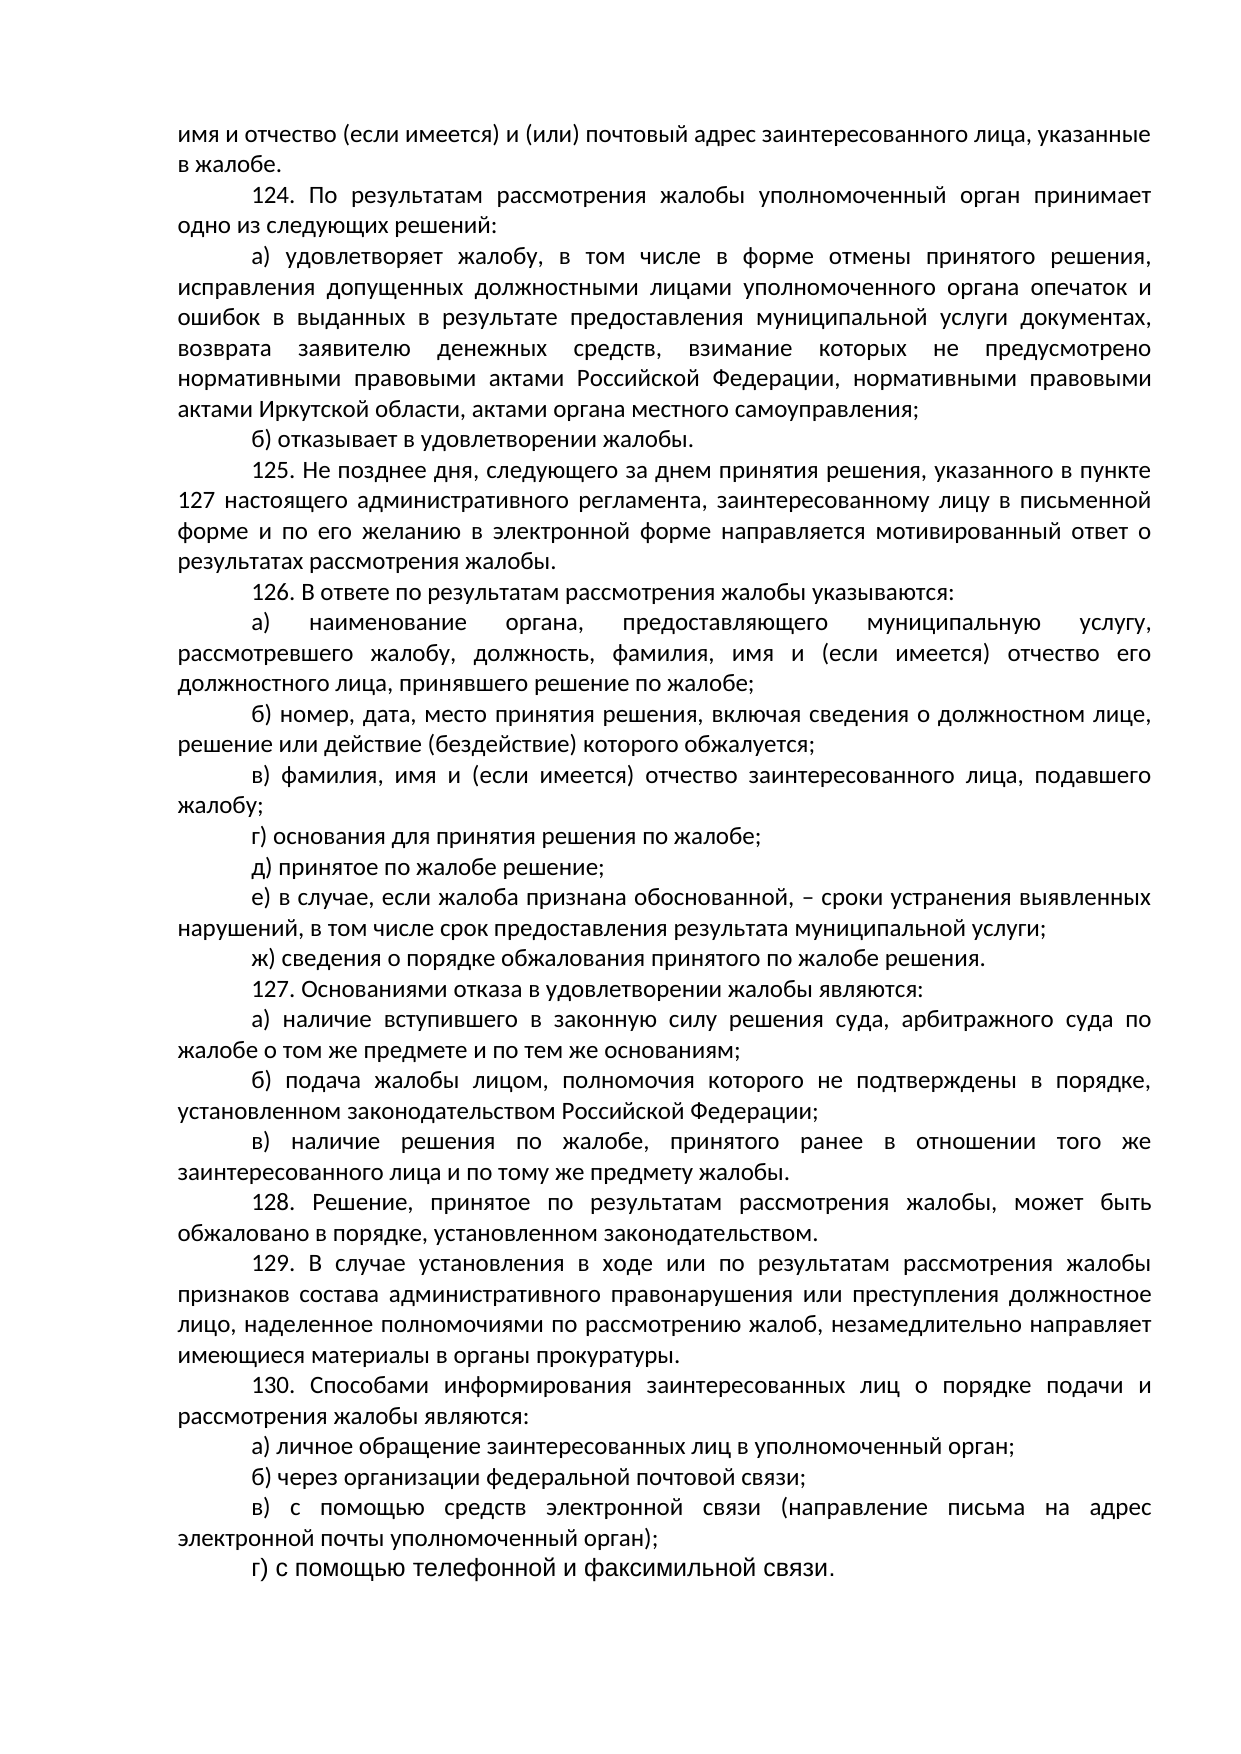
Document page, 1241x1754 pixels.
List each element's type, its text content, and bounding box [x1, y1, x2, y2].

text е) в случае, если жалоба признана обоснованной, – сроки устранения выявленных нарушений, в том числе срок предоставления результата муниципальной услуги; [177, 881, 1152, 942]
text 127. Основаниями отказа в удовлетворении жалобы являются: [177, 973, 1152, 1003]
text а) наличие вступившего в законную силу решения суда, арбитражного суда по жалобе о том же предмете и по тем же основаниям; [177, 1003, 1152, 1064]
text в) наличие решения по жалобе, принятого ранее в отношении того же заинтересованного лица и по тому же предмету жалобы. [177, 1125, 1152, 1186]
text а) удовлетворяет жалобу, в том числе в форме отмены принятого решения, исправления допущенных должностными лицами уполномоченного органа опечаток и ошибок в выданных в результате предоставления муниципальной услуги документах, возврата заявителю денежных средств, взимание которых не предусмотрено нормативными правовыми актами Российской Федерации, нормативными правовыми актами Иркутской области, актами органа местного самоуправления; [177, 240, 1152, 423]
text в) с помощью средств электронной связи (направление письма на адрес электронной почты уполномоченный орган); [177, 1492, 1152, 1553]
text в) фамилия, имя и (если имеется) отчество заинтересованного лица, подавшего жалобу; [177, 759, 1152, 820]
text г) с помощью телефонной и факсимильной связи. [177, 1553, 1152, 1581]
text г) основания для принятия решения по жалобе; [177, 820, 1152, 851]
text 126. В ответе по результатам рассмотрения жалобы указываются: [177, 576, 1152, 606]
text 128. Решение, принятое по результатам рассмотрения жалобы, может быть обжаловано в порядке, установленном законодательством. [177, 1186, 1152, 1247]
text ж) сведения о порядке обжалования принятого по жалобе решения. [177, 942, 1152, 973]
text б) отказывает в удовлетворении жалобы. [177, 423, 1152, 454]
text 124. По результатам рассмотрения жалобы уполномоченный орган принимает одно из следующих решений: [177, 179, 1152, 240]
text 130. Способами информирования заинтересованных лиц о порядке подачи и рассмотрения жалобы являются: [177, 1369, 1152, 1431]
text 125. Не позднее дня, следующего за днем принятия решения, указанного в пункте 127 настоящего административного регламента, заинтересованному лицу в письменной форме и по его желанию в электронной форме направляется мотивированный ответ о результатах рассмотрения жалобы. [177, 454, 1152, 576]
text б) через организации федеральной почтовой связи; [177, 1461, 1152, 1492]
text д) принятое по жалобе решение; [177, 851, 1152, 881]
text а) наименование органа, предоставляющего муниципальную услугу, рассмотревшего жалобу, должность, фамилия, имя и (если имеется) отчество его должностного лица, принявшего решение по жалобе; [177, 606, 1152, 698]
text 129. В случае установления в ходе или по результатам рассмотрения жалобы признаков состава административного правонарушения или преступления должностное лицо, наделенное полномочиями по рассмотрению жалоб, незамедлительно направляет имеющиеся материалы в органы прокуратуры. [177, 1247, 1152, 1369]
text а) личное обращение заинтересованных лиц в уполномоченный орган; [177, 1431, 1152, 1461]
text б) подача жалобы лицом, полномочия которого не подтверждены в порядке, установленном законодательством Российской Федерации; [177, 1064, 1152, 1125]
text б) номер, дата, место принятия решения, включая сведения о должностном лице, решение или действие (бездействие) которого обжалуется; [177, 698, 1152, 759]
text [177, 118, 1152, 179]
